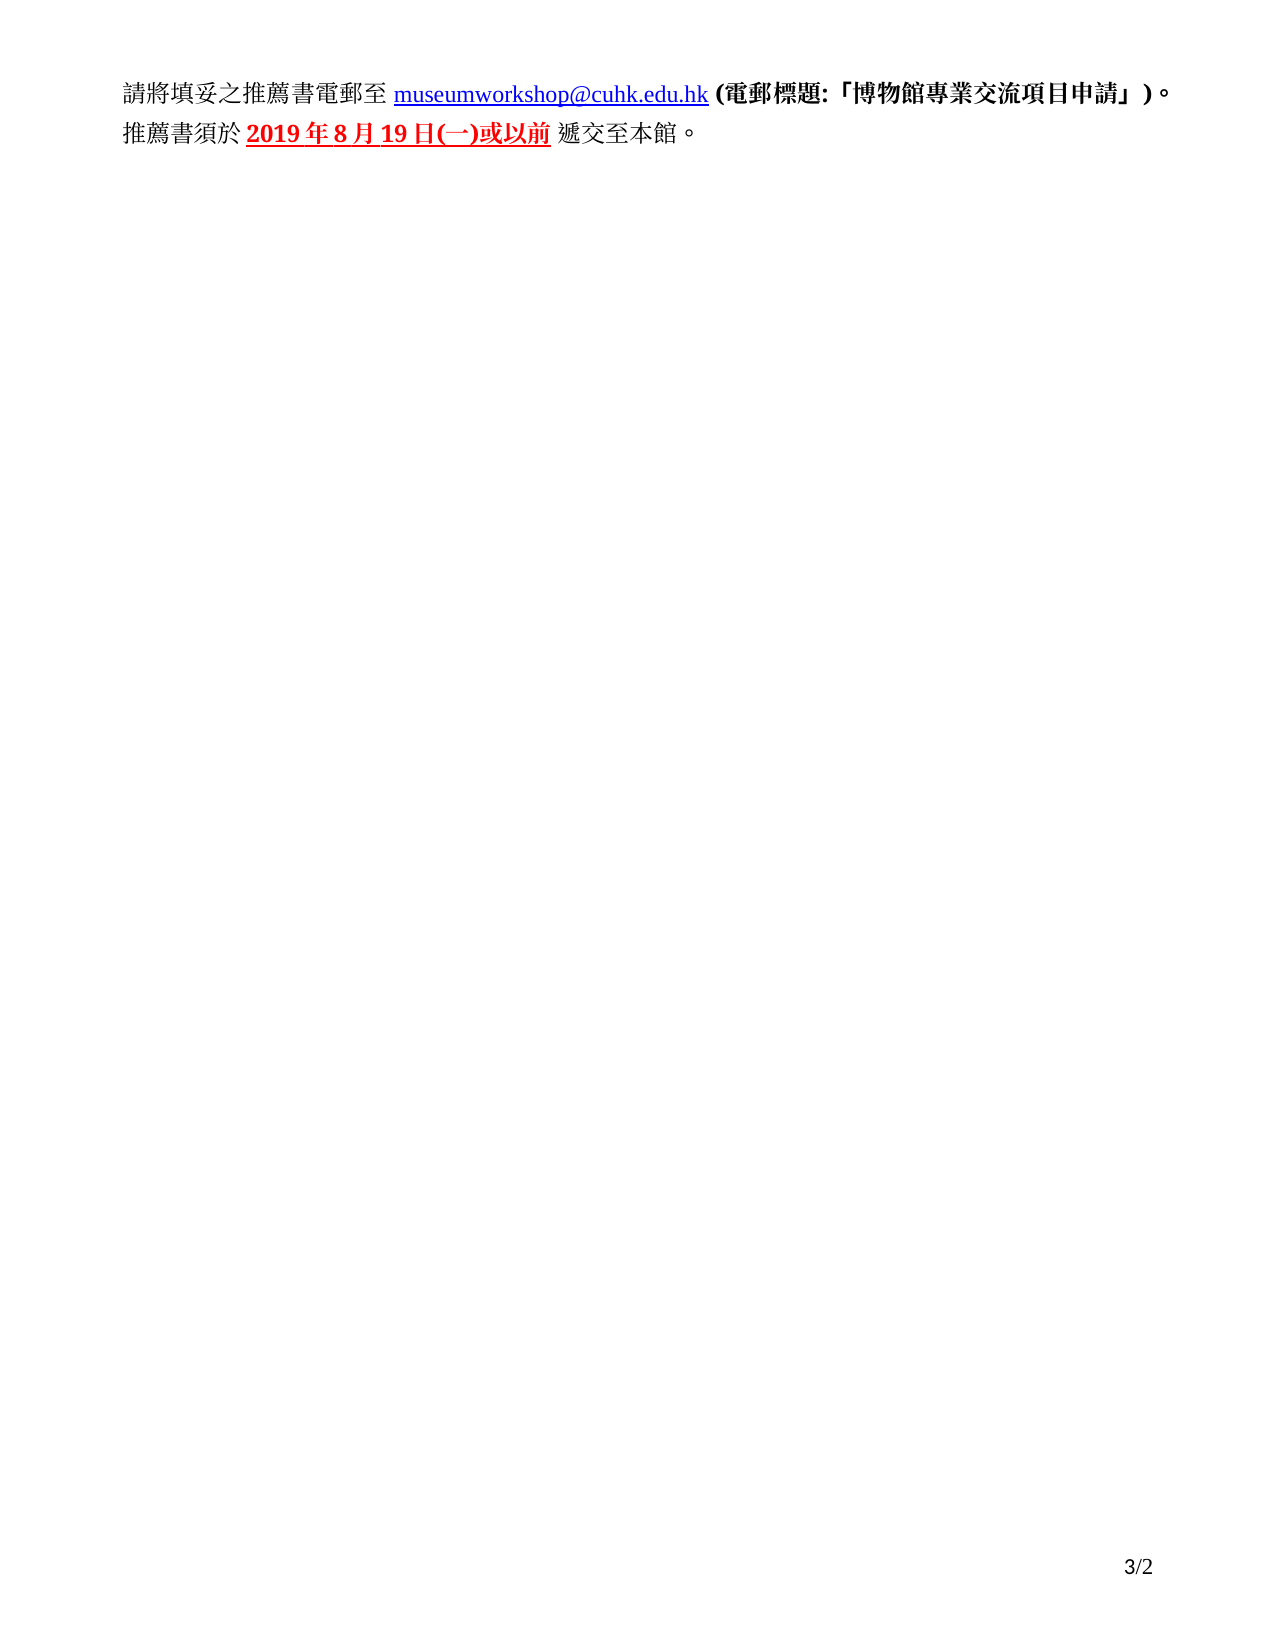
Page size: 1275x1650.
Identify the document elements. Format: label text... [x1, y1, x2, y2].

text 請將填妥之推薦書電郵至 museumworkshop@cuhk.edu.hk (電郵標題:「博物館專業交流項目申請」)。推薦書須於2019年8月19日(一)或以前 遞交至本館。 [122, 75, 1153, 150]
